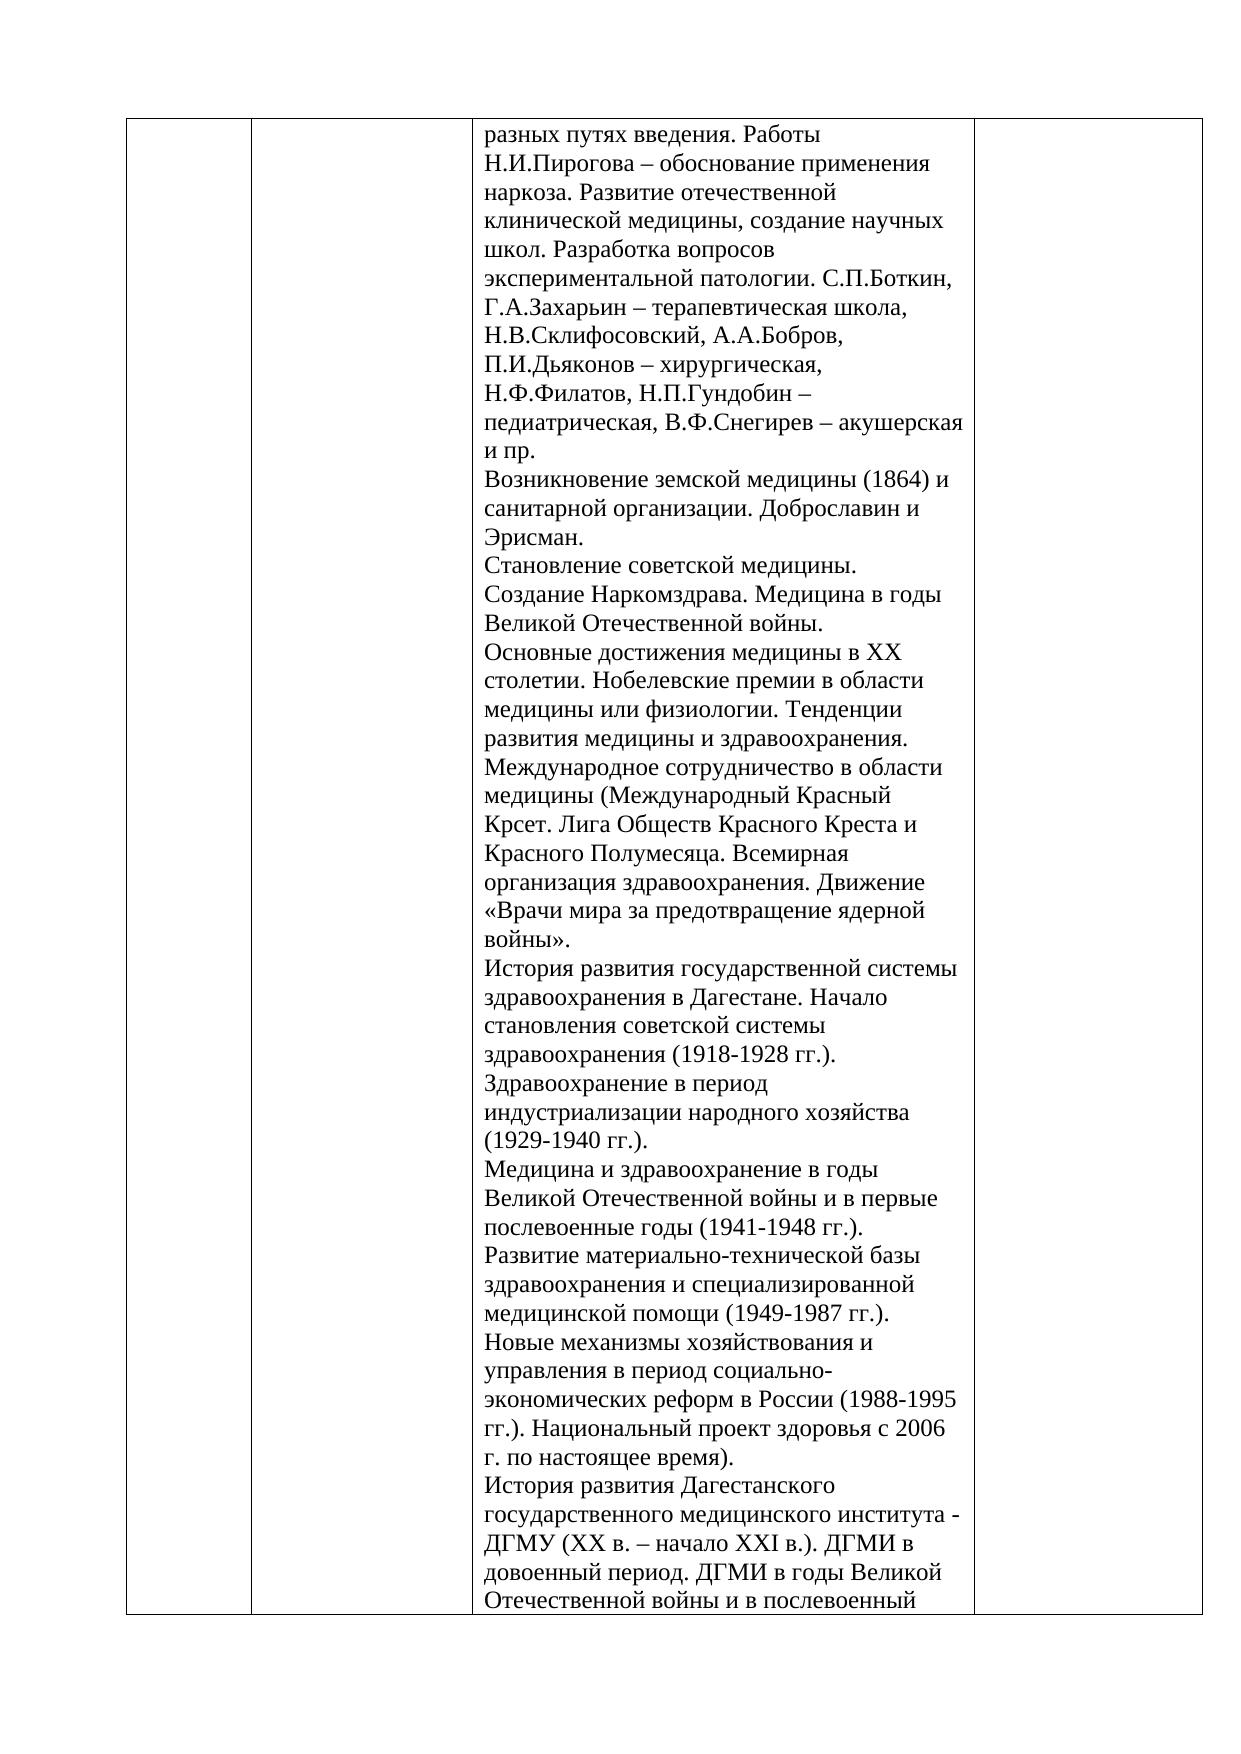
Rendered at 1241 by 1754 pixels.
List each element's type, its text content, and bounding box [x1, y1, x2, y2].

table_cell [473, 119, 974, 1614]
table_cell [252, 119, 472, 1614]
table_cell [975, 119, 1202, 1614]
table_cell 5 [127, 119, 251, 1614]
